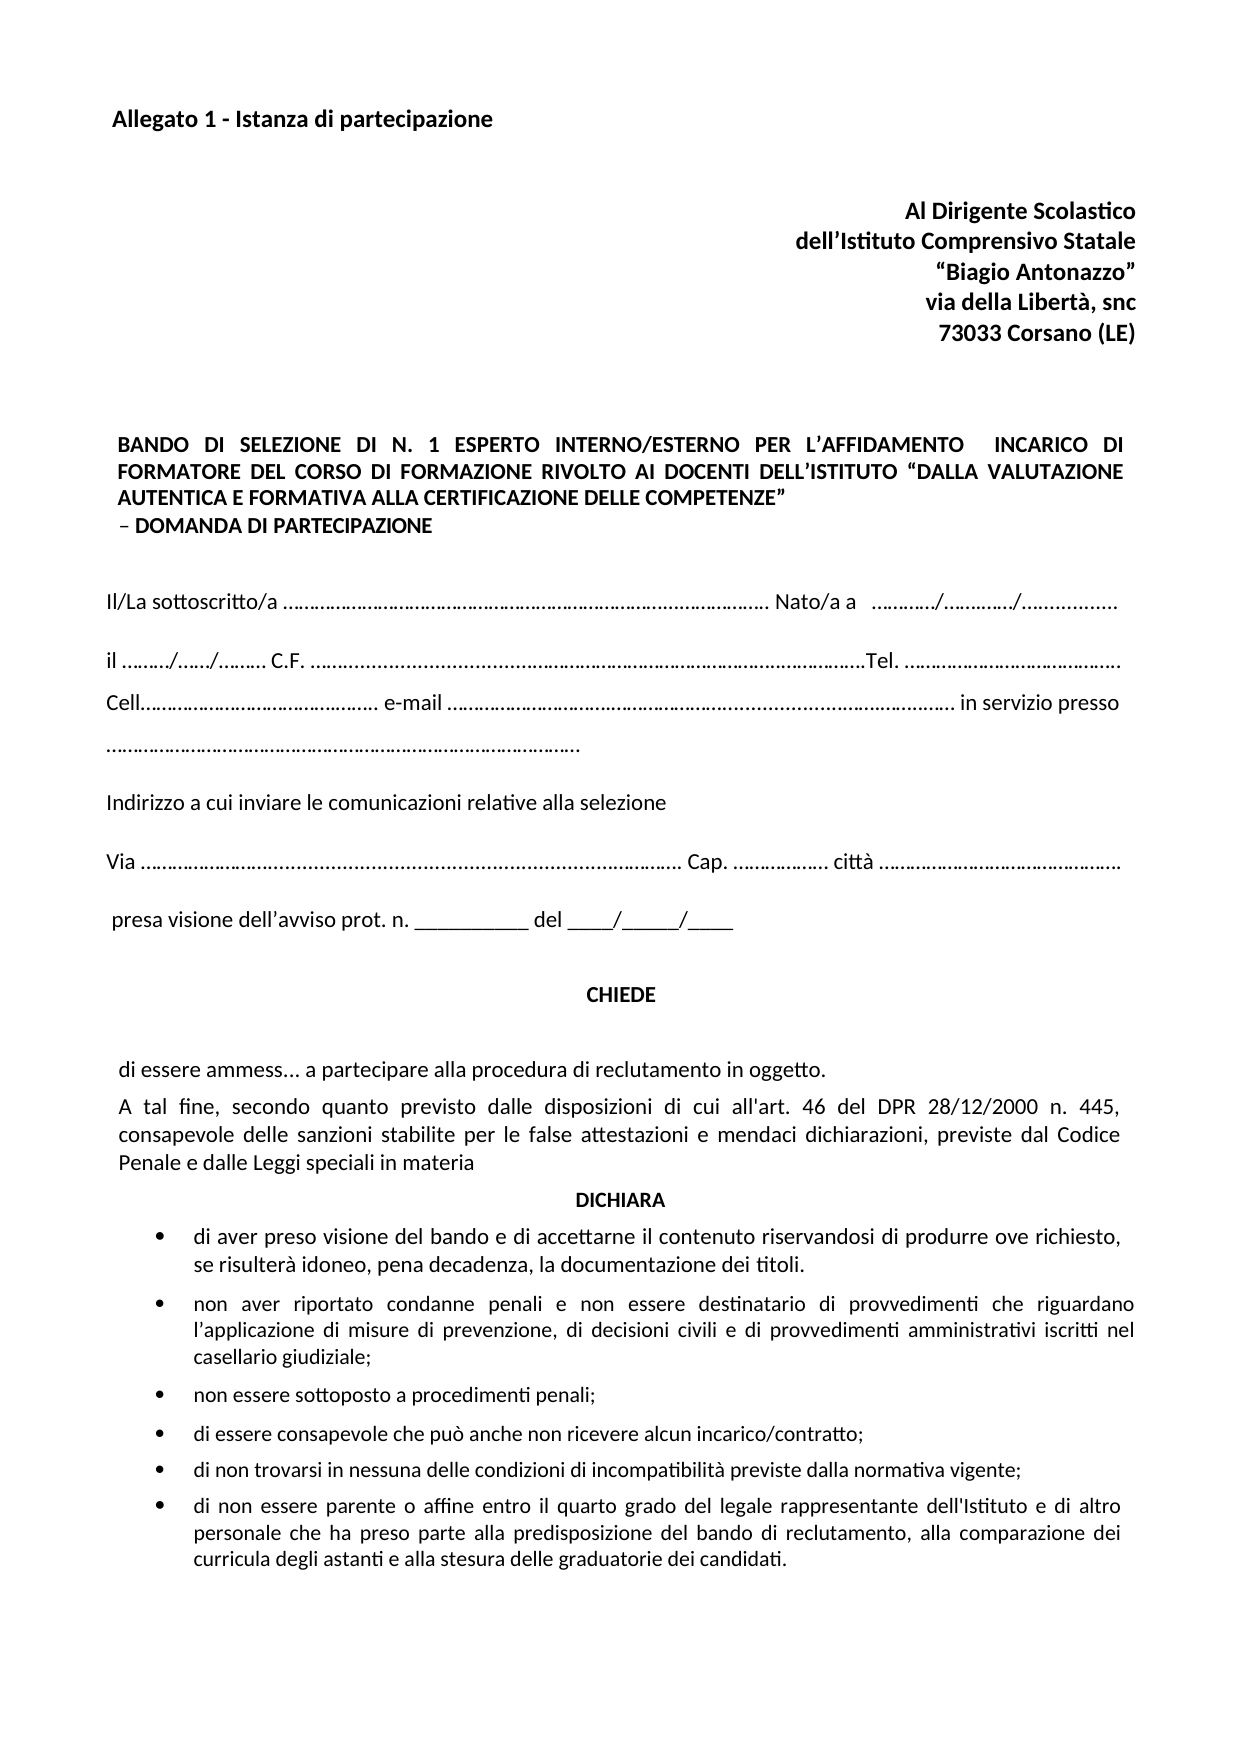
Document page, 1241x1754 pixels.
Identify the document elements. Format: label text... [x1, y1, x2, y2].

text A tal fine, secondo quanto previsto dalle disposizioni di cui all'art. 46 del DPR 28/12/2000 n. 445, consapevole delle sanzioni stabilite per le false attestazioni e mendaci dichiarazioni, previste dal Codice Penale e dalle Leggi speciali in materia [118, 1092, 1122, 1176]
text DICHIARA [118, 1186, 1122, 1212]
text Allegato 1 - Istanza di partecipazione [106, 103, 1136, 134]
list di aver preso visione del bando e di accettarne il contenuto riservandosi di produrre ove richiesto, se risulterà idoneo, pena decadenza, la documentazione dei titoli. [156, 1222, 1122, 1278]
list di essere consapevole che può anche non ricevere alcun incarico/contratto; [156, 1420, 1136, 1447]
list di non trovarsi in nessuna delle condizioni di incompatibilità previste dalla normativa vigente; [156, 1456, 1122, 1483]
text Indirizzo a cui inviare le comunicazioni relative alla selezione [106, 788, 1136, 816]
list non aver riportato condanne penali e non essere destinatario di provvedimenti che riguardano l’applicazione di misure di prevenzione, di decisioni civili e di provvedimenti amministrativi iscritti nel casellario giudiziale; [156, 1290, 1136, 1370]
text via della Libertà, snc [106, 287, 1136, 317]
list di non essere parente o affine entro il quarto grado del legale rappresentante dell'Istituto e di altro personale che ha preso parte alla predisposizione del bando di reclutamento, alla comparazione dei curricula degli astanti e alla stesura delle graduatorie dei candidati. [156, 1492, 1122, 1572]
text di essere ammess... a partecipare alla procedura di reclutamento in oggetto. [118, 1055, 1122, 1083]
text il ………/……/……… C.F. …….................................………………………………………..…………….Tel. ………………………………….. Cell……………………………….…….. e-mail ………………………….………………….....................…….……..…… in servizio presso ……………………………………………………………………………… [106, 646, 1227, 758]
text “Biagio Antonazzo” [106, 256, 1136, 287]
text CHIEDE [106, 980, 1136, 1008]
text Al Dirigente Scolastico [106, 195, 1136, 226]
text – DOMANDA DI PARTECIPAZIONE [118, 511, 1136, 539]
text dell’Istituto Comprensivo Statale [106, 226, 1136, 256]
text presa visione dell’avviso prot. n. __________ del ____/_____/____ [106, 906, 1136, 934]
text Via ……………………............................................................…………. Cap. ……………… città ………………………………………. [106, 847, 1183, 875]
text BANDO DI SELEZIONE DI N. 1 ESPERTO INTERNO/ESTERNO PER L’AFFIDAMENTO INCARICO DI FORMATORE DEL CORSO DI FORMAZIONE RIVOLTO AI DOCENTI DELL’ISTITUTO “DALLA VALUTAZIONE AUTENTICA E FORMATIVA ALLA CERTIFICAZIONE DELLE COMPETENZE” [117, 432, 1125, 511]
list non essere sottoposto a procedimenti penali; [156, 1381, 1136, 1408]
text 73033 Corsano (LE) [106, 317, 1136, 348]
text Il/La sottoscritto/a ………………………………………………………………...…………….. Nato/a a …………/…….……/….............. [106, 587, 1227, 615]
